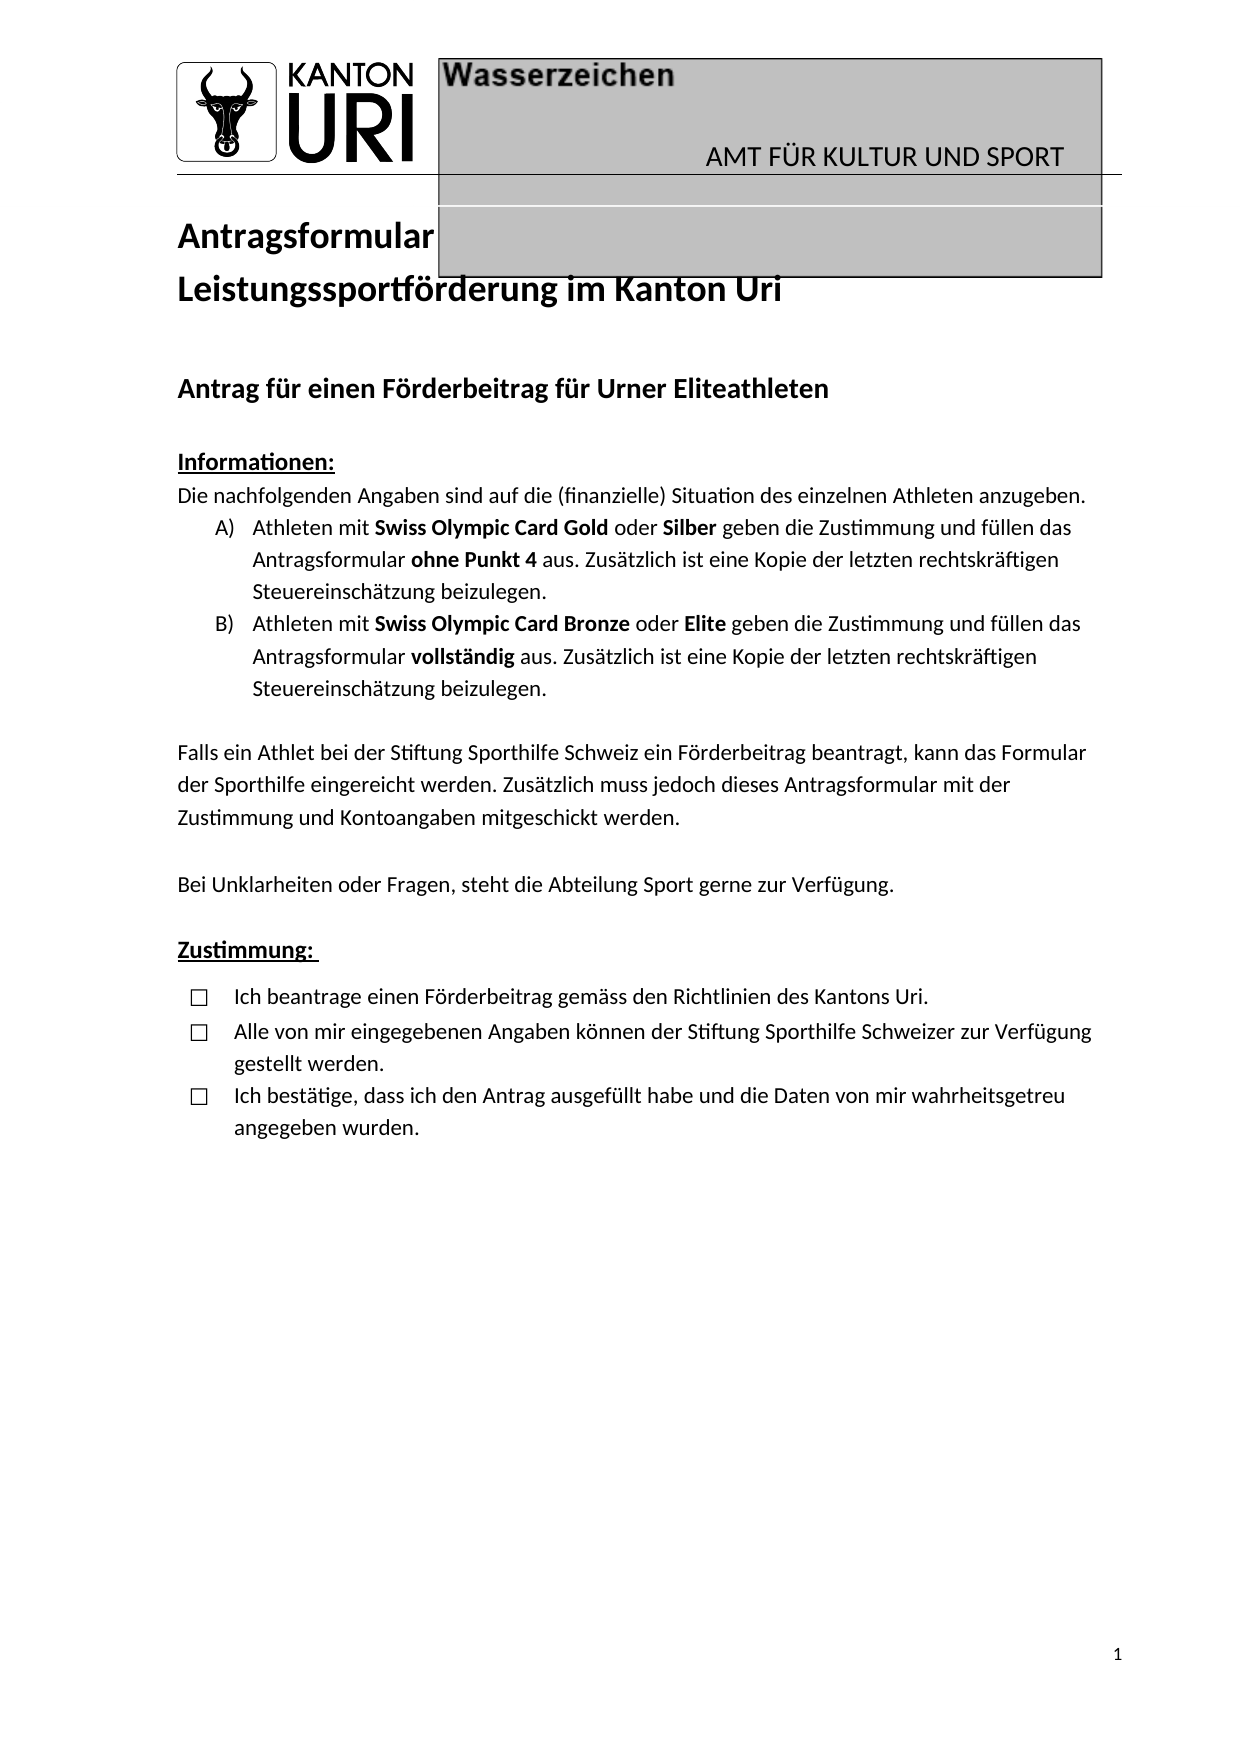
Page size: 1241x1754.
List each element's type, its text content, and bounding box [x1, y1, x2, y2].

table_cell Alle von mir eingegebenen Angaben können der Stiftung Sporthilfe Schweizer zur Verfügung gestellt werden. [223, 1017, 1122, 1081]
table_cell [177, 1081, 223, 1145]
table_cell Ich bestätige, dass ich den Antrag ausgefüllt habe und die Daten von mir wahrheitsgetreu angegeben wurden. [223, 1081, 1122, 1145]
text Die nachfolgenden Angaben sind auf die (finanzielle) Situation des einzelnen Athleten anzugeben. [177, 481, 1122, 509]
text Leistungssportförderung im Kanton Uri [177, 264, 1122, 310]
text Zustimmung: [177, 934, 1122, 965]
picture [438, 258, 1103, 264]
text Falls ein Athlet bei der Stiftung Sporthilfe Schweiz ein Förderbeitrag beantragt, kann das Formular der Sporthilfe eingereicht werden. Zusätzlich muss jedoch dieses Antragsformular mit der Zustimmung und Kontoangaben mitgeschickt werden. [177, 738, 1122, 831]
list Athleten mit Swiss Olympic Card Gold oder Silber geben die Zustimmung und füllen das Antragsformular ohne Punkt 4 aus. Zusätzlich ist eine Kopie der letzten rechtskräftigen Steuereinschätzung beizulegen. [215, 513, 1122, 605]
text Antrag für einen Förderbeitrag für Urner Eliteathleten [177, 370, 1122, 406]
table_header [177, 982, 223, 1017]
text Informationen: [177, 446, 1122, 476]
table_header Ich beantrage einen Förderbeitrag gemäss den Richtlinien des Kantons Uri. [223, 982, 1122, 1017]
picture [0, 0, 1241, 207]
text Bei Unklarheiten oder Fragen, steht die Abteilung Sport gerne zur Verfügung. [177, 870, 1122, 898]
table_cell [177, 1017, 223, 1081]
list Athleten mit Swiss Olympic Card Bronze oder Elite geben die Zustimmung und füllen das Antragsformular vollständig aus. Zusätzlich ist eine Kopie der letzten rechtskräftigen Steuereinschätzung beizulegen. [215, 609, 1122, 702]
text Antragsformular [177, 212, 1122, 258]
